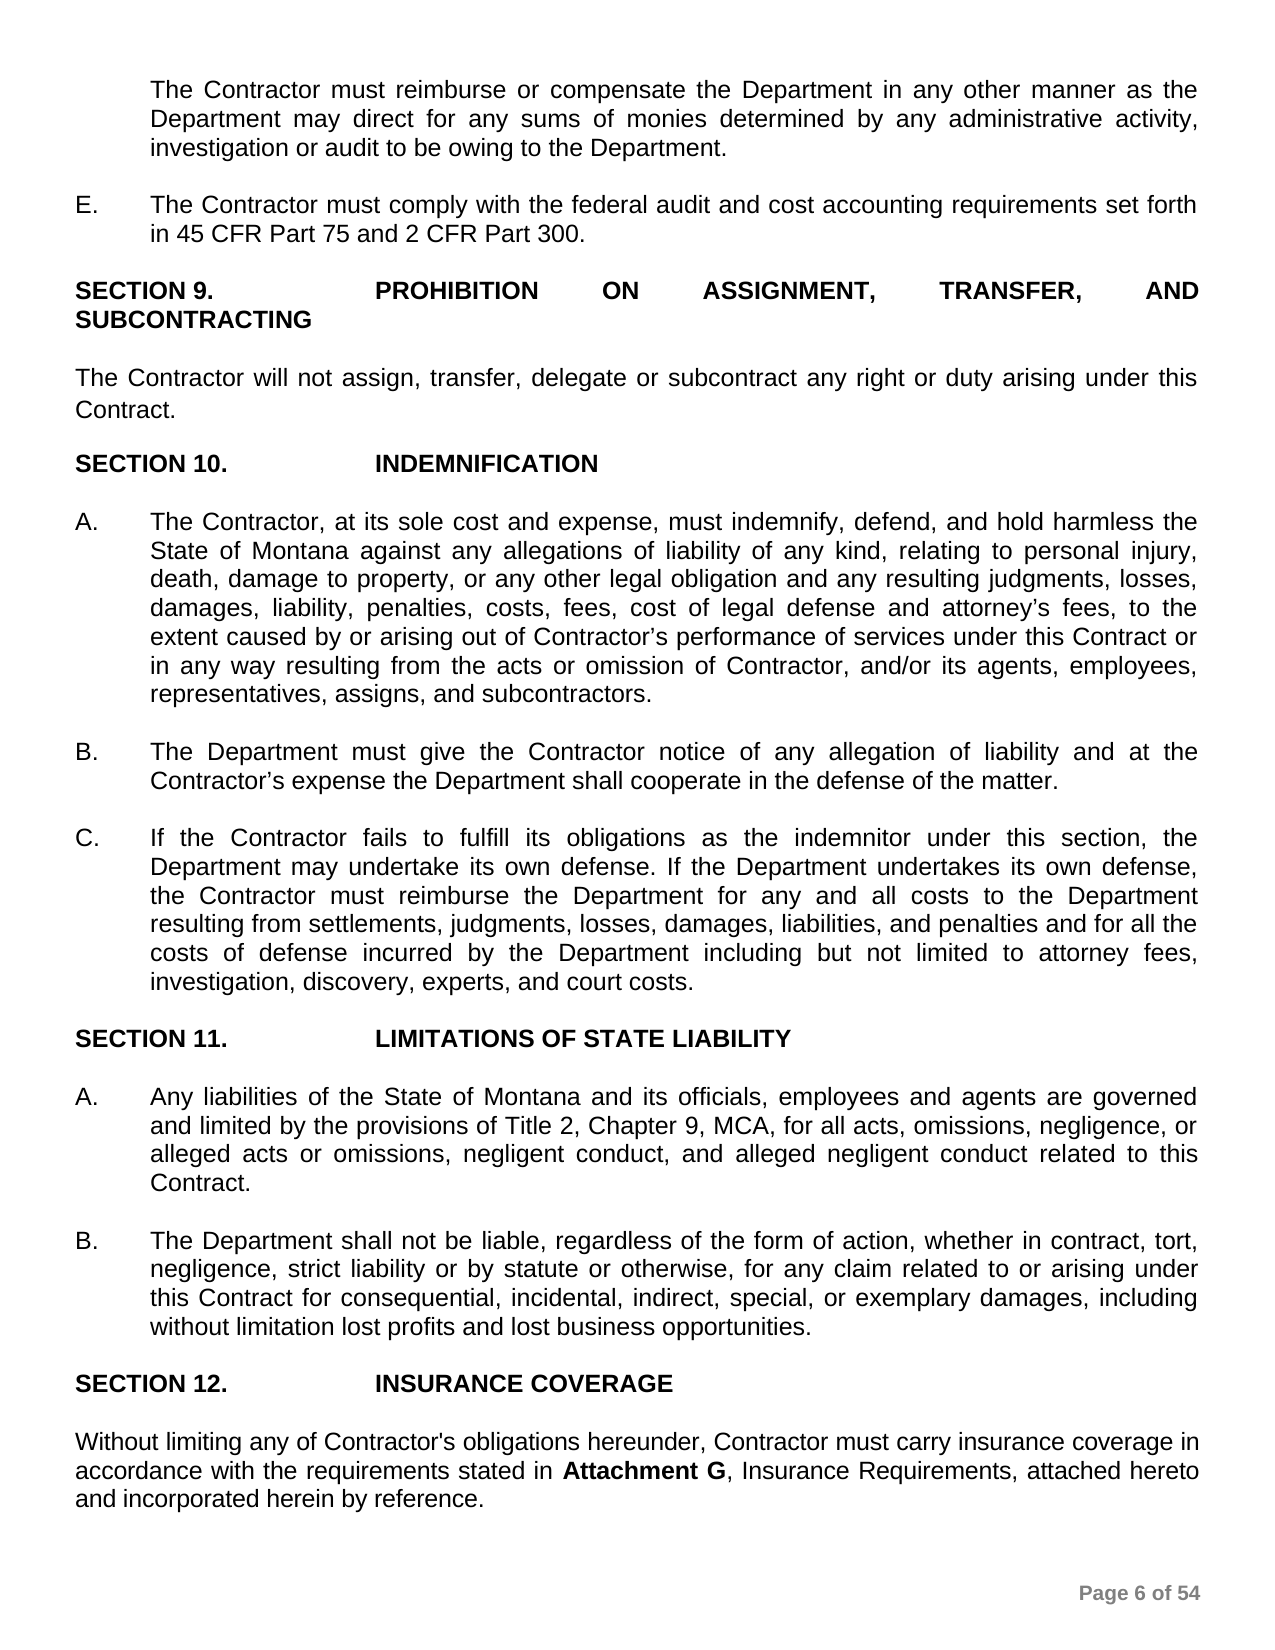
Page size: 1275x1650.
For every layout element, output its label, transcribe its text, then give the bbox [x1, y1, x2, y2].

text SECTION 9. PROHIBITION ON ASSIGNMENT, TRANSFER, AND SUBCONTRACTING [75, 276, 1200, 334]
text E. The Contractor must comply with the federal audit and cost accounting requirements set forth in 45 CFR Part 75 and 2 CFR Part 300. [75, 190, 1200, 247]
list Any liabilities of the State of Montana and its officials, employees and agents are governed and limited by the provisions of Title 2, Chapter 9, MCA, for all acts, omissions, negligence, or alleged acts or omissions, negligent conduct, and alleged negligent conduct related to this Contract. [75, 1082, 1200, 1197]
text Without limiting any of Contractor's obligations hereunder, Contractor must carry insurance coverage in accordance with the requirements stated in Attachment G, Insurance Requirements, attached hereto and incorporated herein by reference. [75, 1427, 1200, 1513]
text SECTION 12. INSURANCE COVERAGE [75, 1369, 1200, 1398]
text The Contractor will not assign, transfer, delegate or subcontract any right or duty arising under this Contract. [75, 362, 1200, 424]
text SECTION 10. INDEMNIFICATION [75, 449, 1200, 478]
text B. The Department shall not be liable, regardless of the form of action, whether in contract, tort, negligence, strict liability or by statute or otherwise, for any claim related to or arising under this Contract for consequential, incidental, indirect, special, or exemplary damages, including without limitation lost profits and lost business opportunities. [75, 1226, 1200, 1341]
text SECTION 11. LIMITATIONS OF STATE LIABILITY [66, 1024, 1200, 1053]
list B. The Department must give the Contractor notice of any allegation of liability and at the Contractor’s expense the Department shall cooperate in the defense of the matter. [75, 737, 1200, 794]
list C. If the Contractor fails to fulfill its obligations as the indemnitor under this section, the Department may undertake its own defense. If the Department undertakes its own defense, the Contractor must reimburse the Department for any and all costs to the Department resulting from settlements, judgments, losses, damages, liabilities, and penalties and for all the costs of defense incurred by the Department including but not limited to attorney fees, investigation, discovery, experts, and court costs. [75, 823, 1200, 996]
list A. The Contractor, at its sole cost and expense, must indemnify, defend, and hold harmless the State of Montana against any allegations of liability of any kind, relating to personal injury, death, damage to property, or any other legal obligation and any resulting judgments, losses, damages, liability, penalties, costs, fees, cost of legal defense and attorney’s fees, to the extent caused by or arising out of Contractor’s performance of services under this Contract or in any way resulting from the acts or omission of Contractor, and/or its agents, employees, representatives, assigns, and subcontractors. [75, 507, 1200, 708]
text The Contractor must reimburse or compensate the Department in any other manner as the Department may direct for any sums of monies determined by any administrative activity, investigation or audit to be owing to the Department. [150, 75, 1200, 161]
